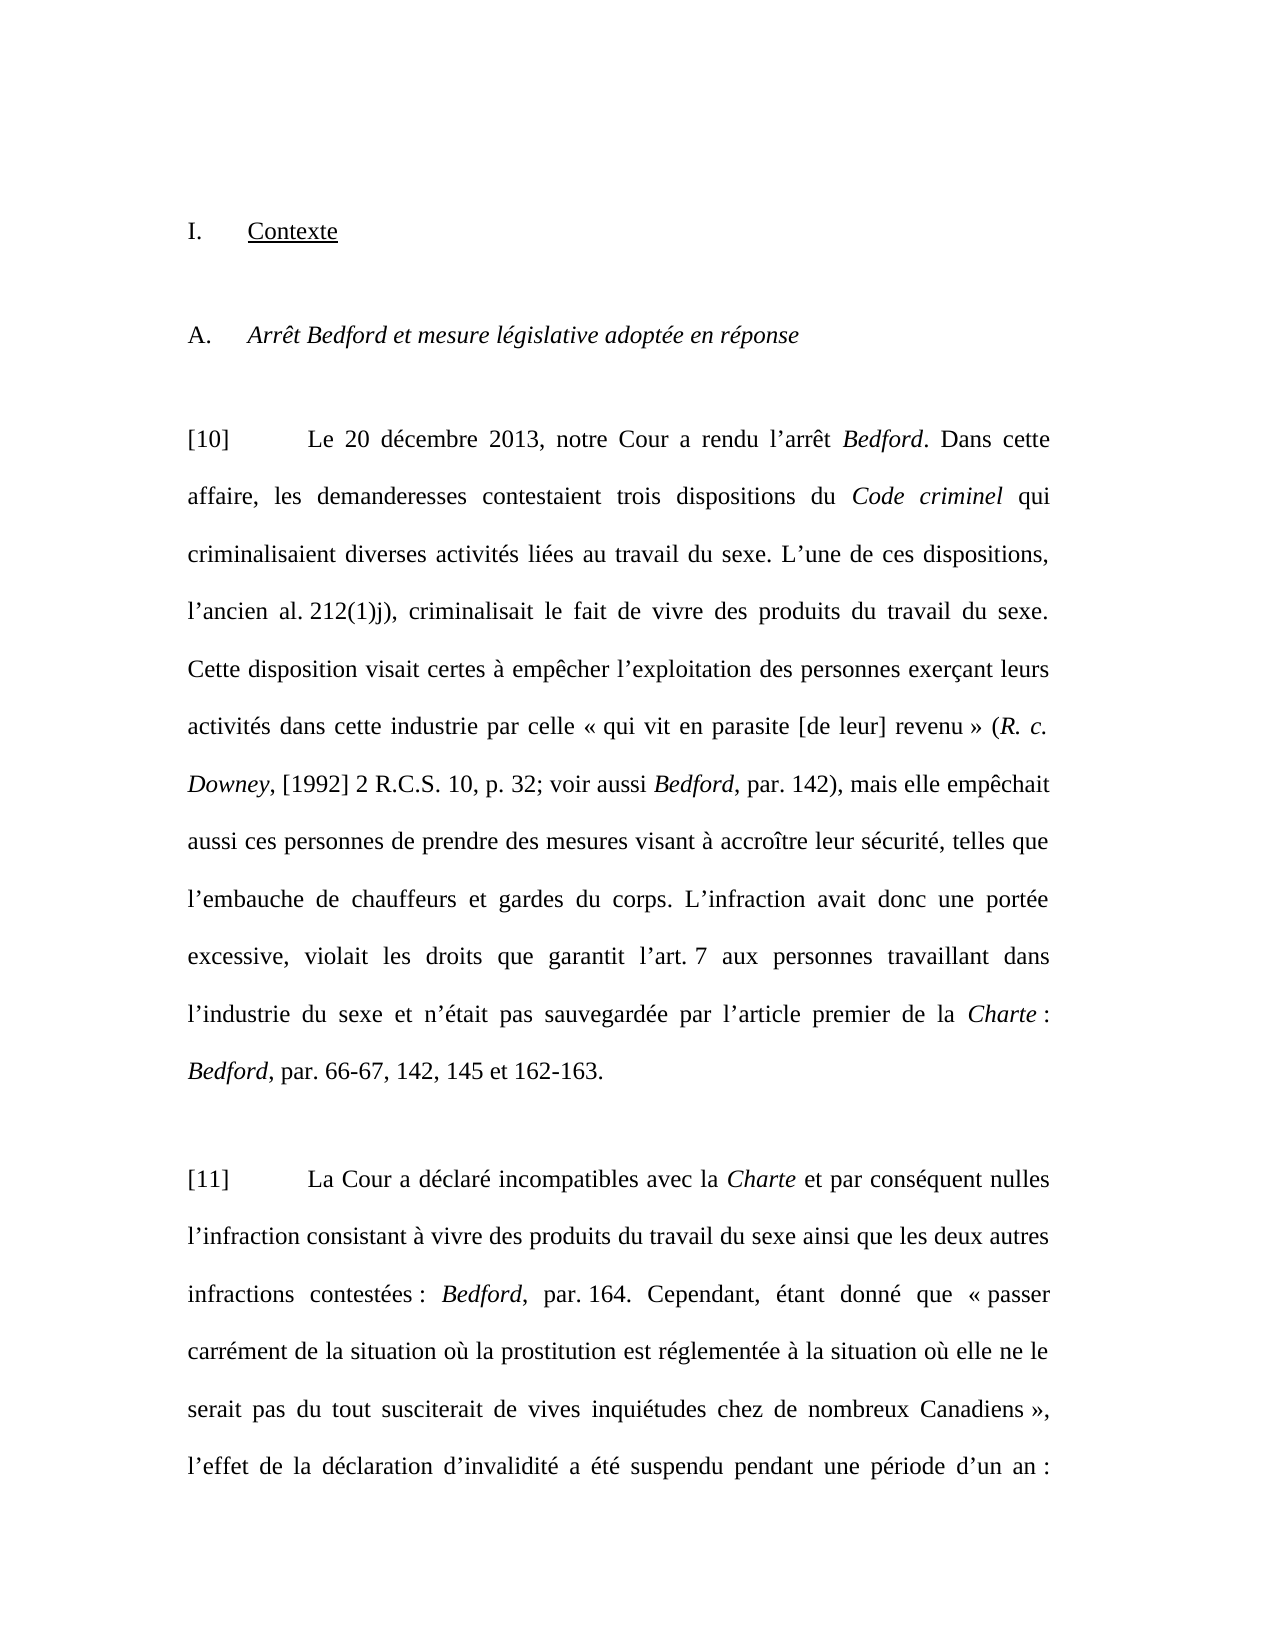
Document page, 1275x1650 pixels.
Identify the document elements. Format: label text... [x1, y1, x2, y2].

title Arrêt Bedford et mesure législative adoptée en réponse [187, 320, 1050, 349]
text Le 20 décembre 2013, notre Cour a rendu l’arrêt Bedford. Dans cette affaire, les demanderesses contestaient trois dispositions du Code criminel qui criminalisaient diverses activités liées au travail du sexe. L’une de ces dispositions, l’ancien al. 212(1)j), criminalisait le fait de vivre des produits du travail du sexe. Cette disposition visait certes à empêcher l’exploitation des personnes exerçant leurs activités dans cette industrie par celle « qui vit en parasite [de leur] revenu » (R. c. Downey, [1992] 2 R.C.S. 10, p. 32; voir aussi Bedford, par. 142), mais elle empêchait aussi ces personnes de prendre des mesures visant à accroître leur sécurité, telles que l’embauche de chauffeurs et gardes du corps. L’infraction avait donc une portée excessive, violait les droits que garantit l’art. 7 aux personnes travaillant dans l’industrie du sexe et n’était pas sauvegardée par l’article premier de la Charte : Bedford, par. 66-67, 142, 145 et 162-163. [187, 424, 1050, 1085]
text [187, 1164, 1050, 1480]
title Contexte [187, 216, 1050, 245]
